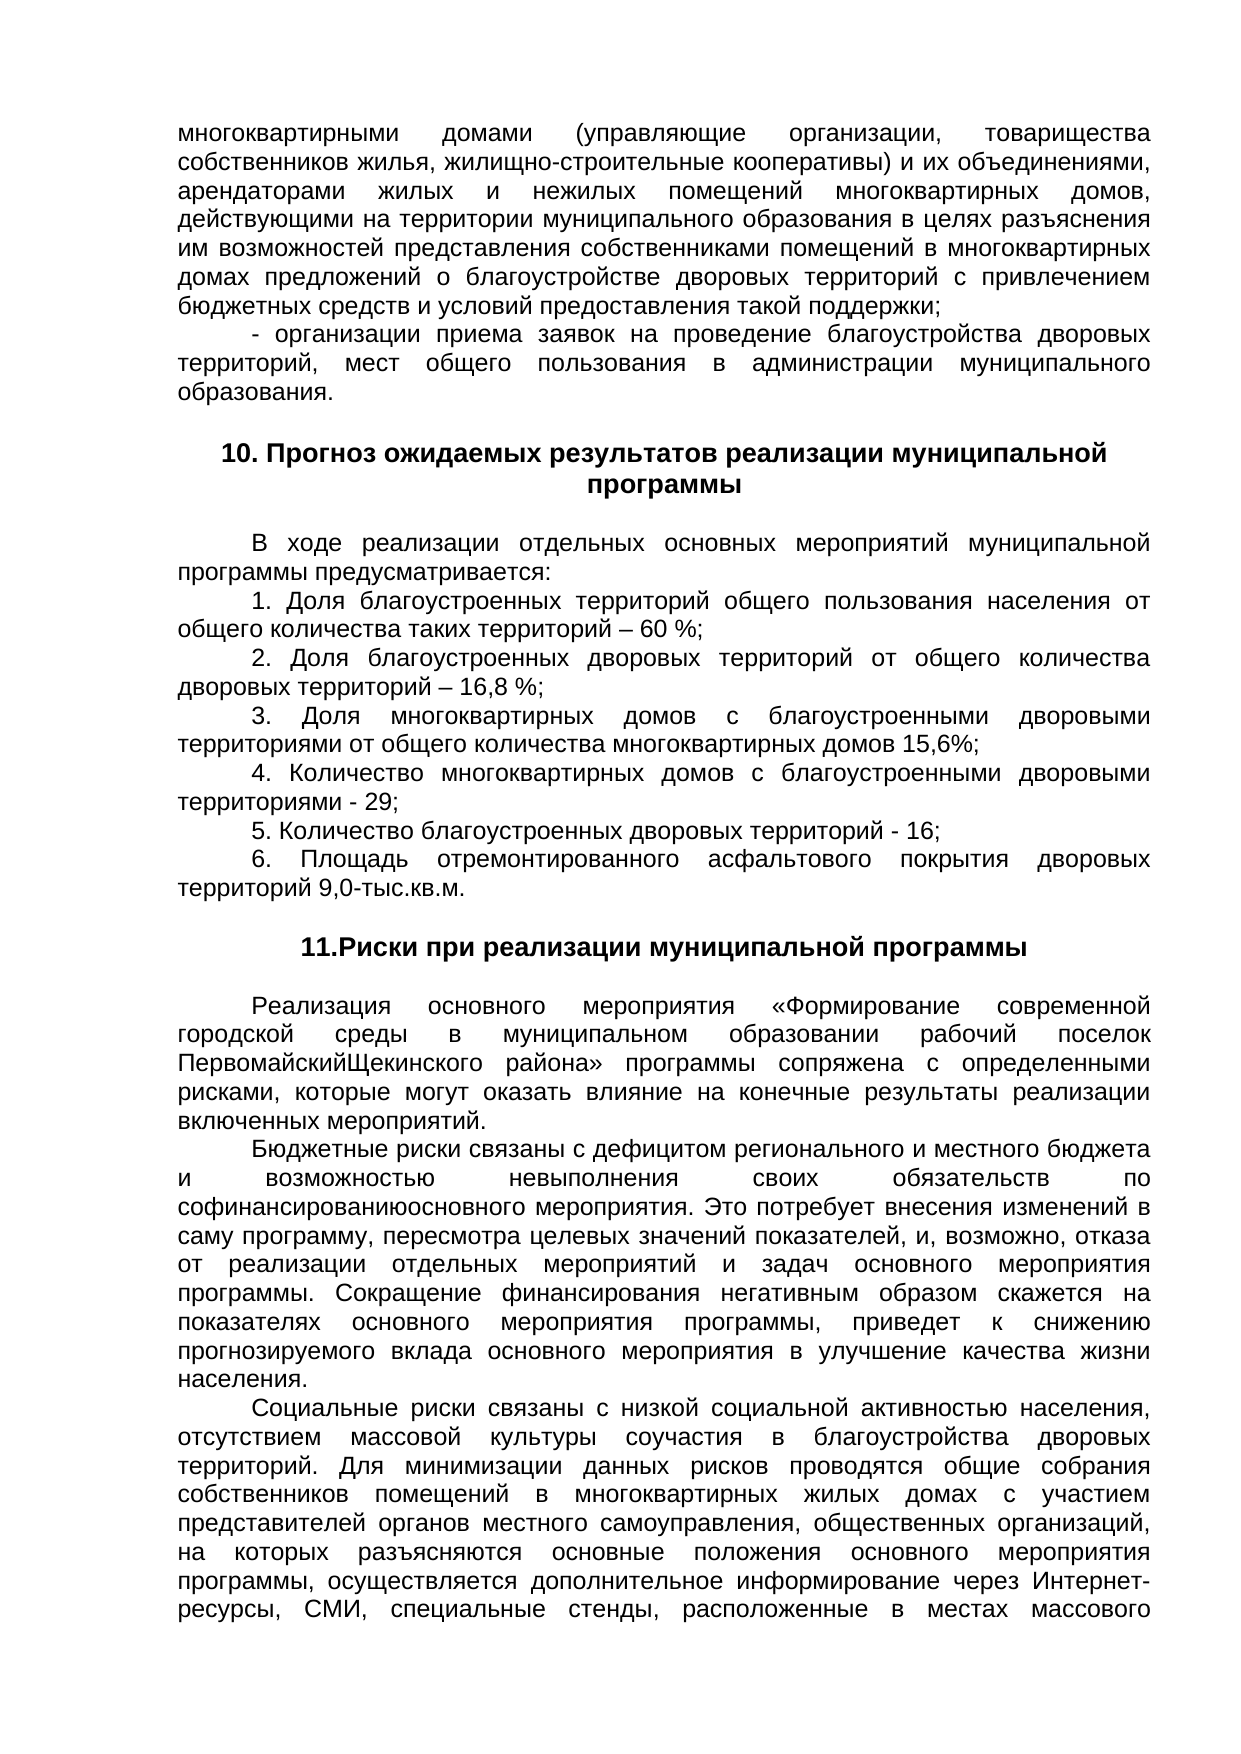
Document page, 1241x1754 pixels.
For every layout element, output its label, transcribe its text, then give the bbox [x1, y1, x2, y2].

text 1. Доля благоустроенных территорий общего пользования населения от общего количества таких территорий – 60 %; [177, 586, 1152, 643]
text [177, 1393, 1152, 1623]
text 11.Риски при реализации муниципальной программы [177, 931, 1152, 962]
text - организации приема заявок на проведение благоустройства дворовых территорий, мест общего пользования в администрации муниципального образования. [177, 319, 1152, 406]
text 10. Прогноз ожидаемых результатов реализации муниципальной программы [177, 437, 1152, 499]
text 5. Количество благоустроенных дворовых территорий - 16; [177, 816, 1152, 844]
text В ходе реализации отдельных основных мероприятий муниципальной программы предусматривается: [177, 528, 1152, 586]
text Реализация основного мероприятия «Формирование современной городской среды в муниципальном образовании рабочий поселок ПервомайскийЩекинского района» программы сопряжена с определенными рисками, которые могут оказать влияние на конечные результаты реализации включенных мероприятий. [177, 991, 1152, 1134]
text Бюджетные риски связаны с дефицитом регионального и местного бюджета и возможностью невыполнения своих обязательств по софинансированиюосновного мероприятия. Это потребует внесения изменений в саму программу, пересмотра целевых значений показателей, и, возможно, отказа от реализации отдельных мероприятий и задач основного мероприятия программы. Сокращение финансирования негативным образом скажется на показателях основного мероприятия программы, приведет к снижению прогнозируемого вклада основного мероприятия в улучшение качества жизни населения. [177, 1134, 1152, 1393]
text 6. Площадь отремонтированного асфальтового покрытия дворовых территорий 9,0-тыс.кв.м. [177, 844, 1152, 902]
text 4. Количество многоквартирных домов с благоустроенными дворовыми территориями - 29; [177, 758, 1152, 816]
text 3. Доля многоквартирных домов с благоустроенными дворовыми территориями от общего количества многоквартирных домов 15,6%; [177, 701, 1152, 758]
text 2. Доля благоустроенных дворовых территорий от общего количества дворовых территорий – 16,8 %; [177, 643, 1152, 701]
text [177, 118, 1152, 319]
